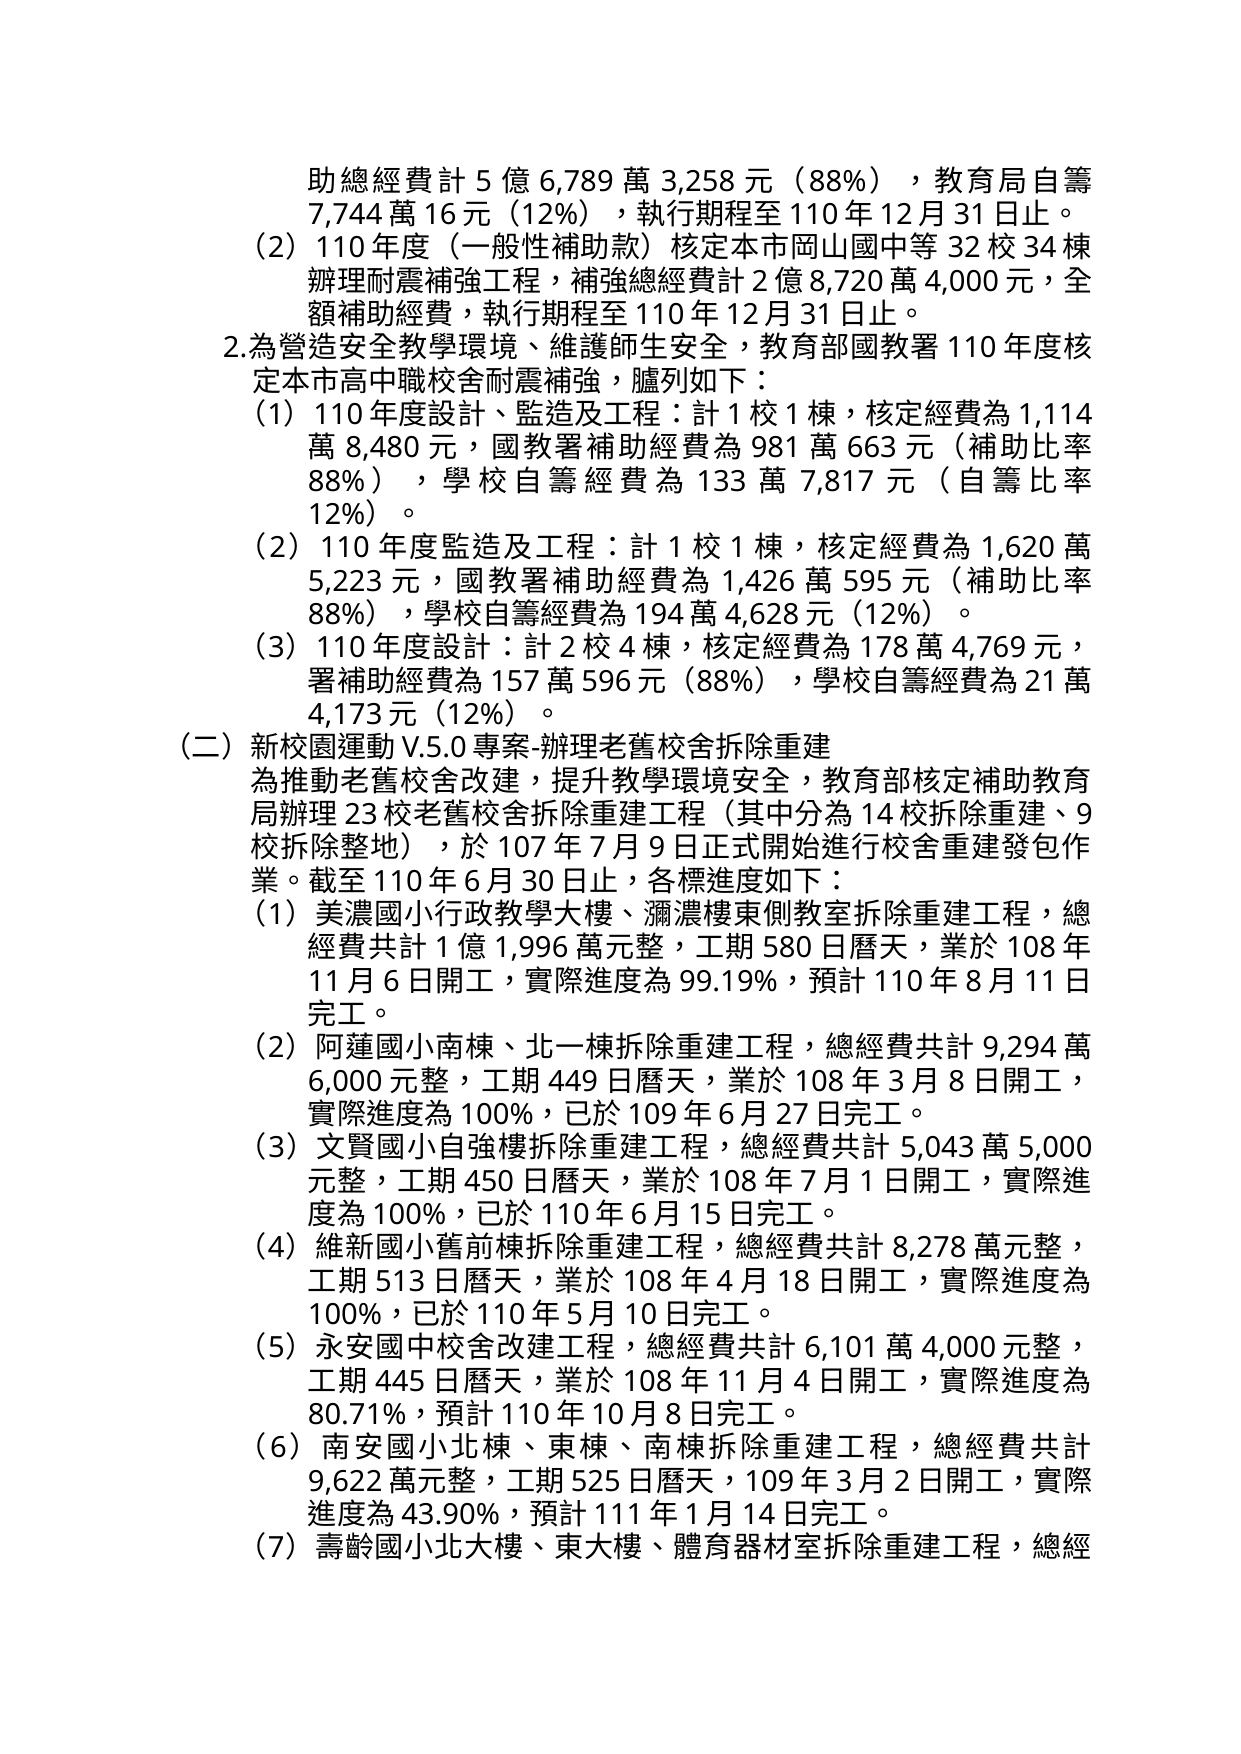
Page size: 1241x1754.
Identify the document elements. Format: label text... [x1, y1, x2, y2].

text （1）110年度設計、監造及工程：計1校1棟，核定經費為1,114萬8,480元，國教署補助經費為981萬663元（補助比率88%），學校自籌經費為133萬7,817元（自籌比率12%）。 [238, 398, 1092, 531]
text （3）110年度設計：計2校4棟，核定經費為178萬4,769元，署補助經費為157萬596元（88%），學校自籌經費為21萬4,173元（12%）。 [238, 631, 1092, 731]
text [238, 164, 1092, 231]
text （2）110年度監造及工程：計1校1棟，核定經費為1,620萬5,223元，國教署補助經費為1,426萬595元（補助比率88%），學校自籌經費為194萬4,628元（12%）。 [238, 531, 1092, 631]
text （2）110年度（一般性補助款）核定本市岡山國中等32校34棟辧理耐震補強工程，補強總經費計2億8,720萬4,000元，全額補助經費，執行期程至110年12月31日止。 [238, 231, 1092, 331]
text 2.為營造安全教學環境、維護師生安全，教育部國教署110年度核定本市高中職校舍耐震補強，臚列如下： [223, 331, 1092, 398]
text （5）永安國中校舍改建工程，總經費共計6,101萬4,000元整，工期445日曆天，業於108年11月4日開工，實際進度為80.71%，預計110年10月8日完工。 [238, 1331, 1092, 1431]
text （2）阿蓮國小南棟、北一棟拆除重建工程，總經費共計9,294萬6,000元整，工期449日曆天，業於108年3月8日開工，實際進度為100%，已於109年6月27日完工。 [238, 1031, 1092, 1131]
text （4）維新國小舊前棟拆除重建工程，總經費共計8,278萬元整，工期513日曆天，業於108年4月18日開工，實際進度為100%，已於110年5月10日完工。 [238, 1231, 1092, 1331]
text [238, 1531, 1092, 1564]
text （6）南安國小北棟、東棟、南棟拆除重建工程，總經費共計9,622萬元整，工期525日曆天，109年3月2日開工，實際進度為43.90%，預計111年1月14日完工。 [238, 1431, 1092, 1531]
text （二）新校園運動V.5.0專案-辦理老舊校舍拆除重建 為推動老舊校舍改建，提升教學環境安全，教育部核定補助教育局辦理23校老舊校舍拆除重建工程（其中分為14校拆除重建、9校拆除整地），於107年7月9日正式開始進行校舍重建發包作業。截至110年6月30日止，各標進度如下： [162, 731, 1092, 898]
text （1）美濃國小行政教學大樓、瀰濃樓東側教室拆除重建工程，總經費共計1億1,996萬元整，工期580日曆天，業於108年11月6日開工，實際進度為99.19%，預計110年8月11日完工。 [238, 898, 1092, 1031]
text （3）文賢國小自強樓拆除重建工程，總經費共計5,043萬5,000元整，工期450日曆天，業於108年7月1日開工，實際進度為100%，已於110年6月15日完工。 [238, 1131, 1092, 1231]
